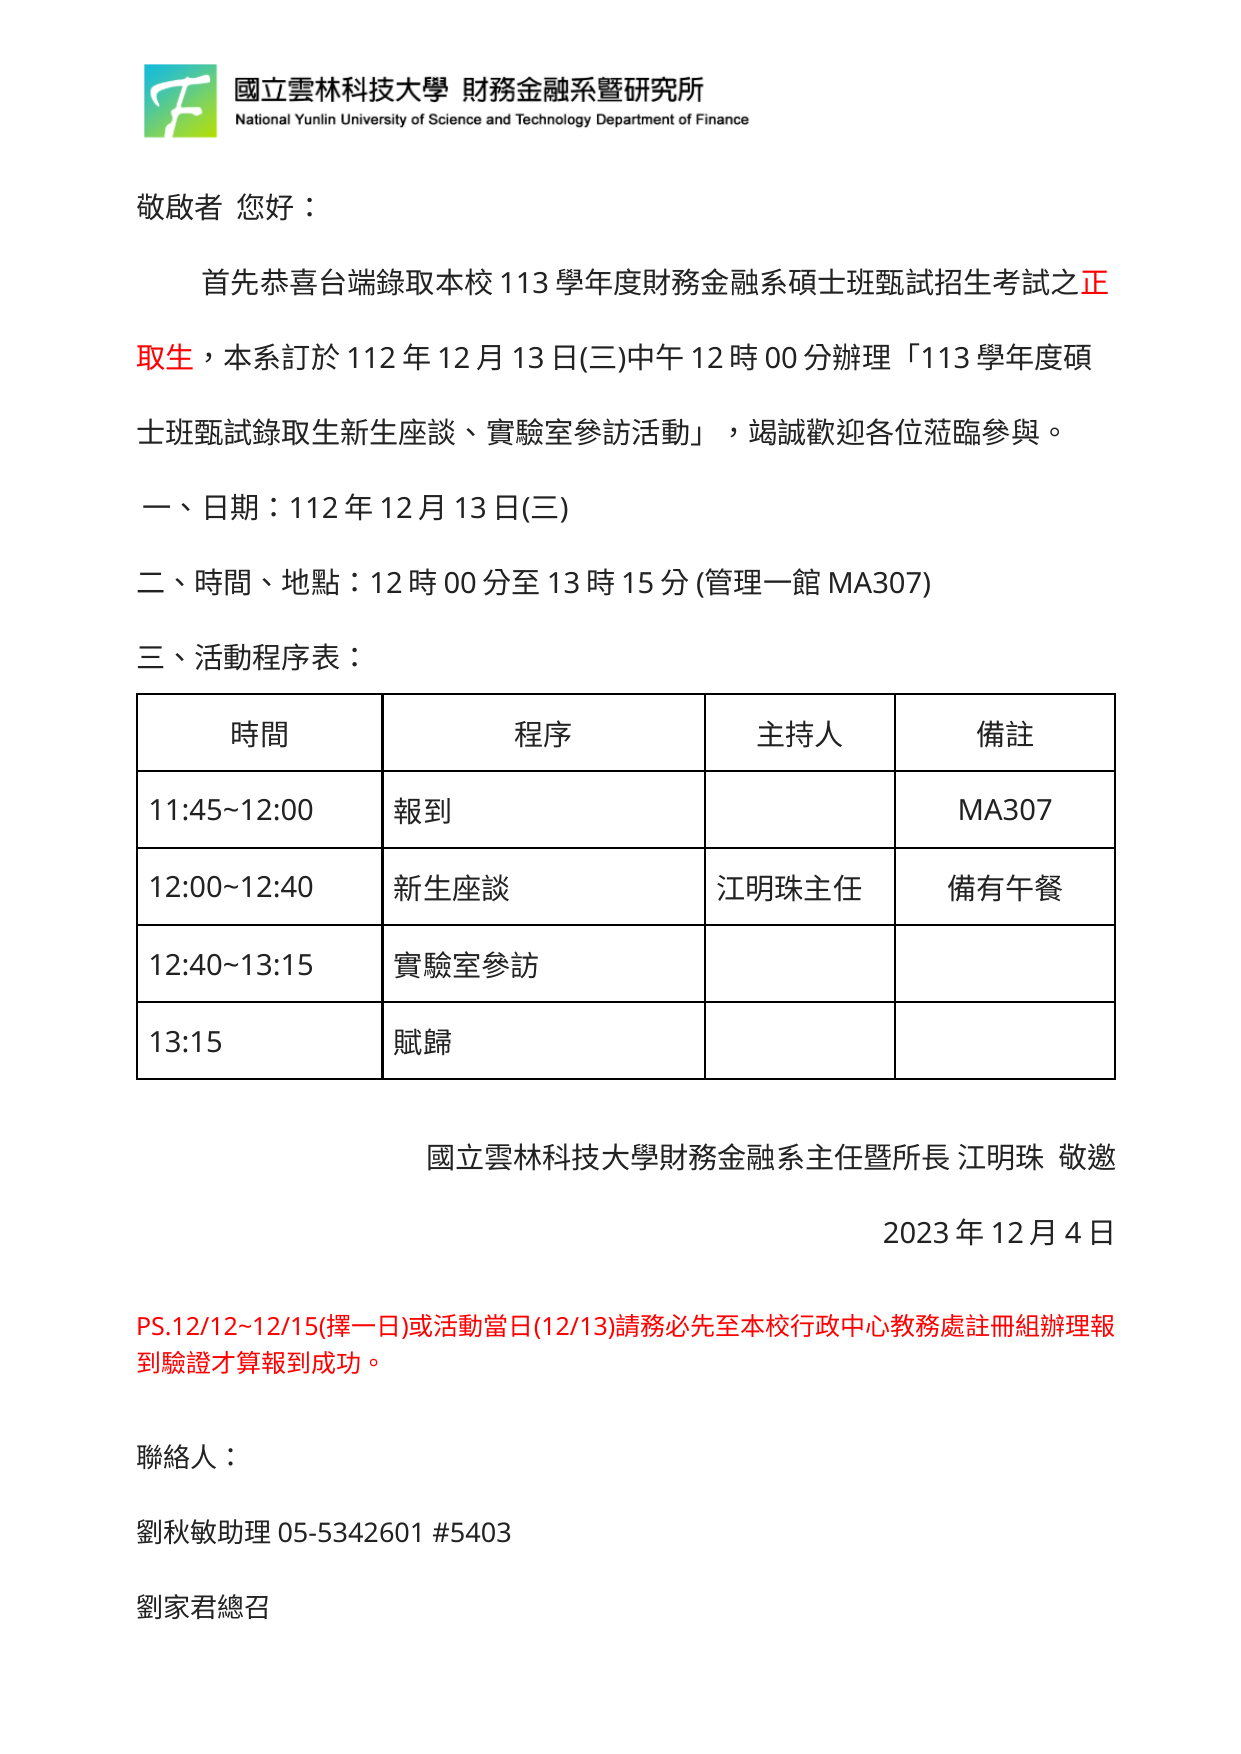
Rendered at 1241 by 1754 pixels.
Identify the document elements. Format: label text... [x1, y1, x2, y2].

text 國立雲林科技大學財務金融系主任暨所長 江明珠 敬邀 [136, 1118, 1116, 1193]
text 三、活動程序表： [136, 618, 1116, 693]
table_header 備註 [896, 695, 1114, 770]
text 敬啟者 您好： [136, 168, 1116, 243]
table_cell 備有午餐 [896, 849, 1114, 924]
table_header 時間 [138, 695, 381, 770]
text 劉家君總召 [136, 1568, 1116, 1643]
text 二、時間、地點：12時00分至13時15分 (管理一館MA307) [136, 543, 1116, 618]
text 一、日期：112年12月13日(三) [136, 468, 1116, 543]
table_cell [896, 926, 1114, 1001]
table_cell [706, 772, 894, 847]
table_cell 12:00~12:40 [138, 849, 381, 924]
text 聯絡人： [136, 1418, 1116, 1493]
text PS.12/12~12/15(擇一日)或活動當日(12/13)請務必先至本校行政中心教務處註冊組辦理報到驗證才算報到成功。 [136, 1305, 1116, 1380]
table_cell [706, 1003, 894, 1078]
text 劉秋敏助理 05-5342601 #5403 [136, 1493, 1116, 1568]
picture [135, 55, 764, 148]
table_cell MA307 [896, 772, 1114, 847]
table_cell 13:15 [138, 1003, 381, 1078]
table_cell 11:45~12:00 [138, 772, 381, 847]
table_cell 12:40~13:15 [138, 926, 381, 1001]
table_cell [706, 926, 894, 1001]
table_cell 江明珠主任 [706, 849, 894, 924]
text 2023年12月4日 [136, 1193, 1116, 1268]
table_cell 實驗室參訪 [384, 926, 704, 1001]
table_cell 新生座談 [384, 849, 704, 924]
table_cell 報到 [384, 772, 704, 847]
table_cell 賦歸 [384, 1003, 704, 1078]
table_header 程序 [384, 695, 704, 770]
table_cell [896, 1003, 1114, 1078]
text 首先恭喜台端錄取本校113學年度財務金融系碩士班甄試招生考試之正取生，本系訂於112年12月13日(三)中午12時00分辦理「113學年度碩士班甄試錄取生新生座談、實驗室參訪活動」，竭誠歡迎各位蒞臨參與。 [136, 243, 1116, 468]
table_header 主持人 [706, 695, 894, 770]
